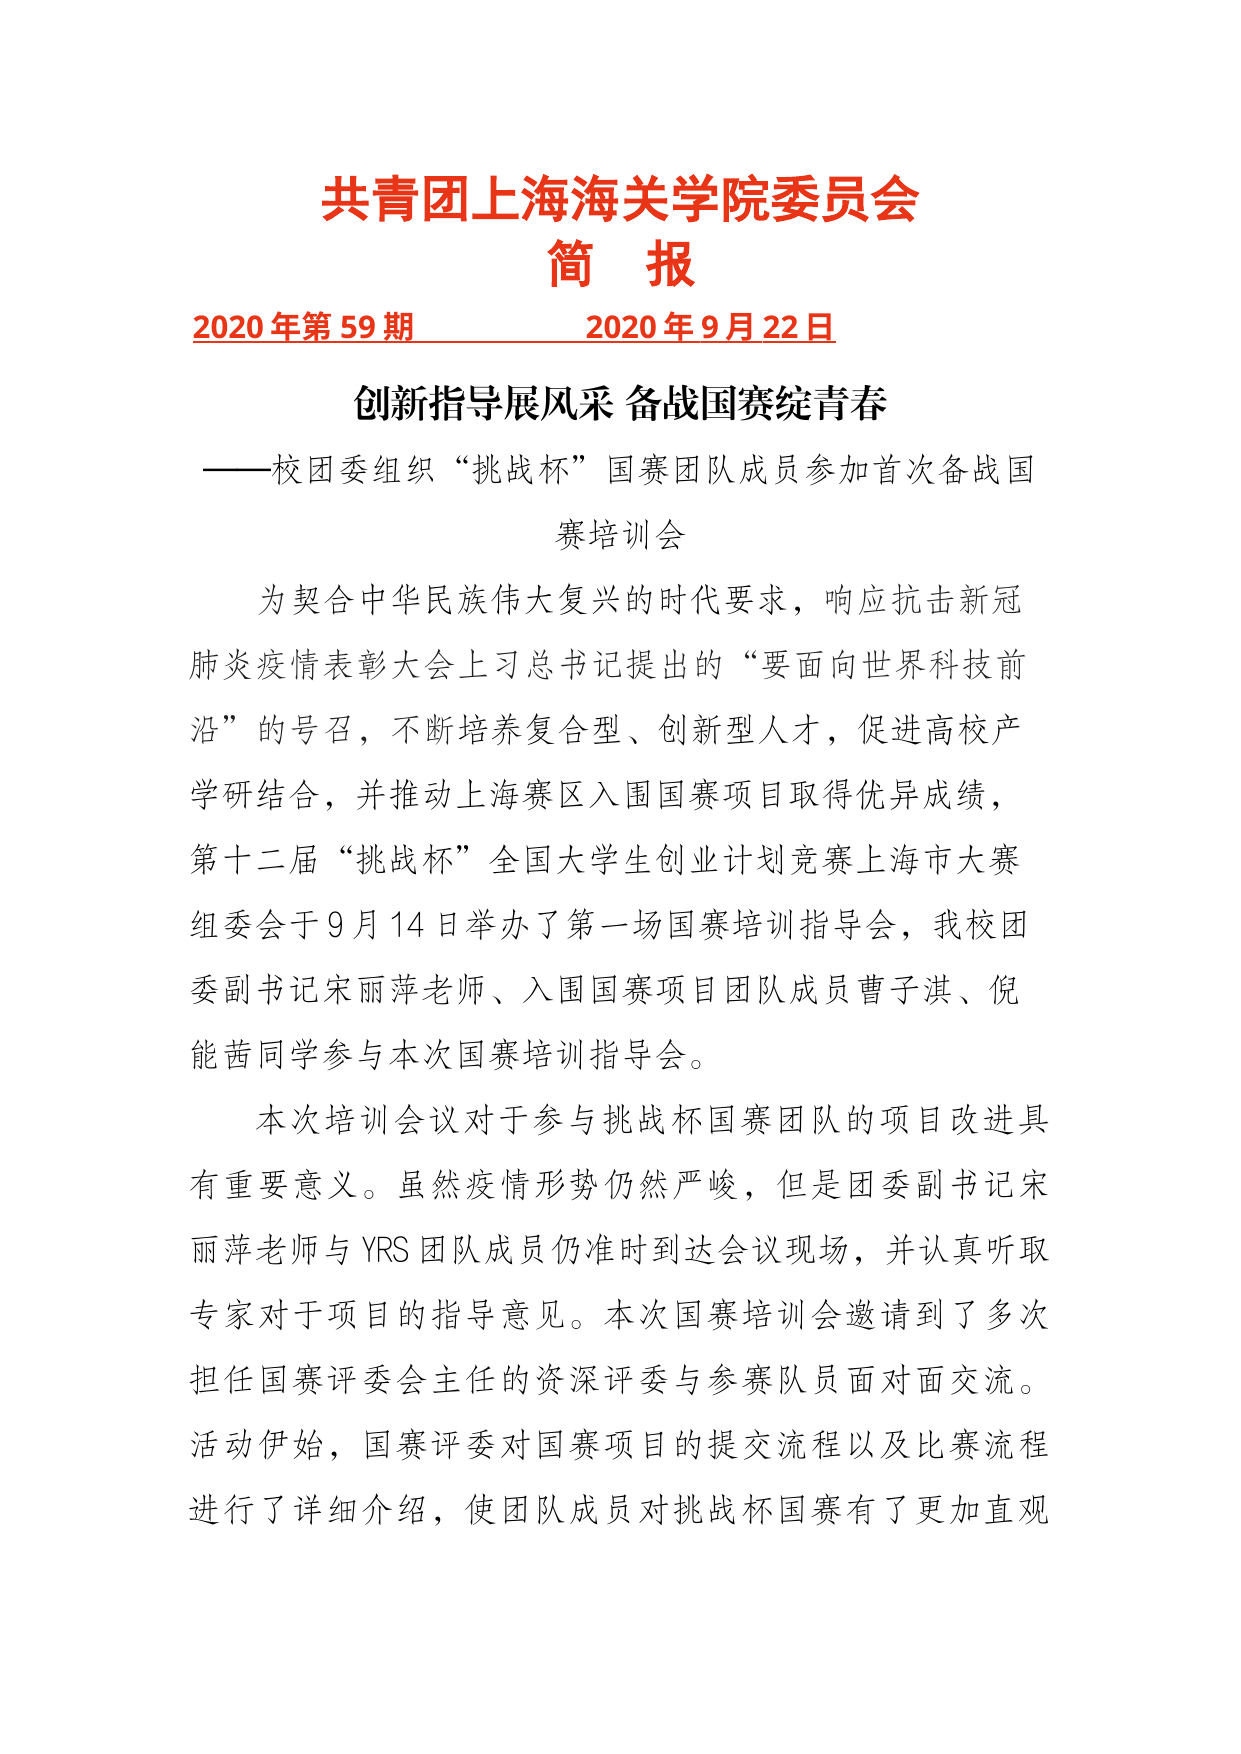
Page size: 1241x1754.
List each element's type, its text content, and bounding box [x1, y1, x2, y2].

text ——校团委组织“挑战杯”国赛团队成员参加首次备战国赛培训会 [187, 438, 1053, 568]
text 创新指导展风采 备战国赛绽青春 [187, 373, 1053, 438]
text 为契合中华民族伟大复兴的时代要求，响应抗击新冠肺炎疫情表彰大会上习总书记提出的“要面向世界科技前沿”的号召，不断培养复合型、创新型人才，促进高校产学研结合，并推动上海赛区入围国赛项目取得优异成绩，第十二届“挑战杯”全国大学生创业计划竞赛上海市大赛组委会于9月14日举办了第一场国赛培训指导会，我校团委副书记宋丽萍老师、入围国赛项目团队成员曹子淇、倪能茜同学参与本次国赛培训指导会。 [187, 568, 1053, 1088]
text 2020年第 59 期 2020年9月22日 [187, 292, 1053, 357]
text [187, 1088, 1053, 1543]
text 共青团上海海关学院委员会 [187, 162, 1053, 227]
text 简 报 [187, 227, 1053, 292]
